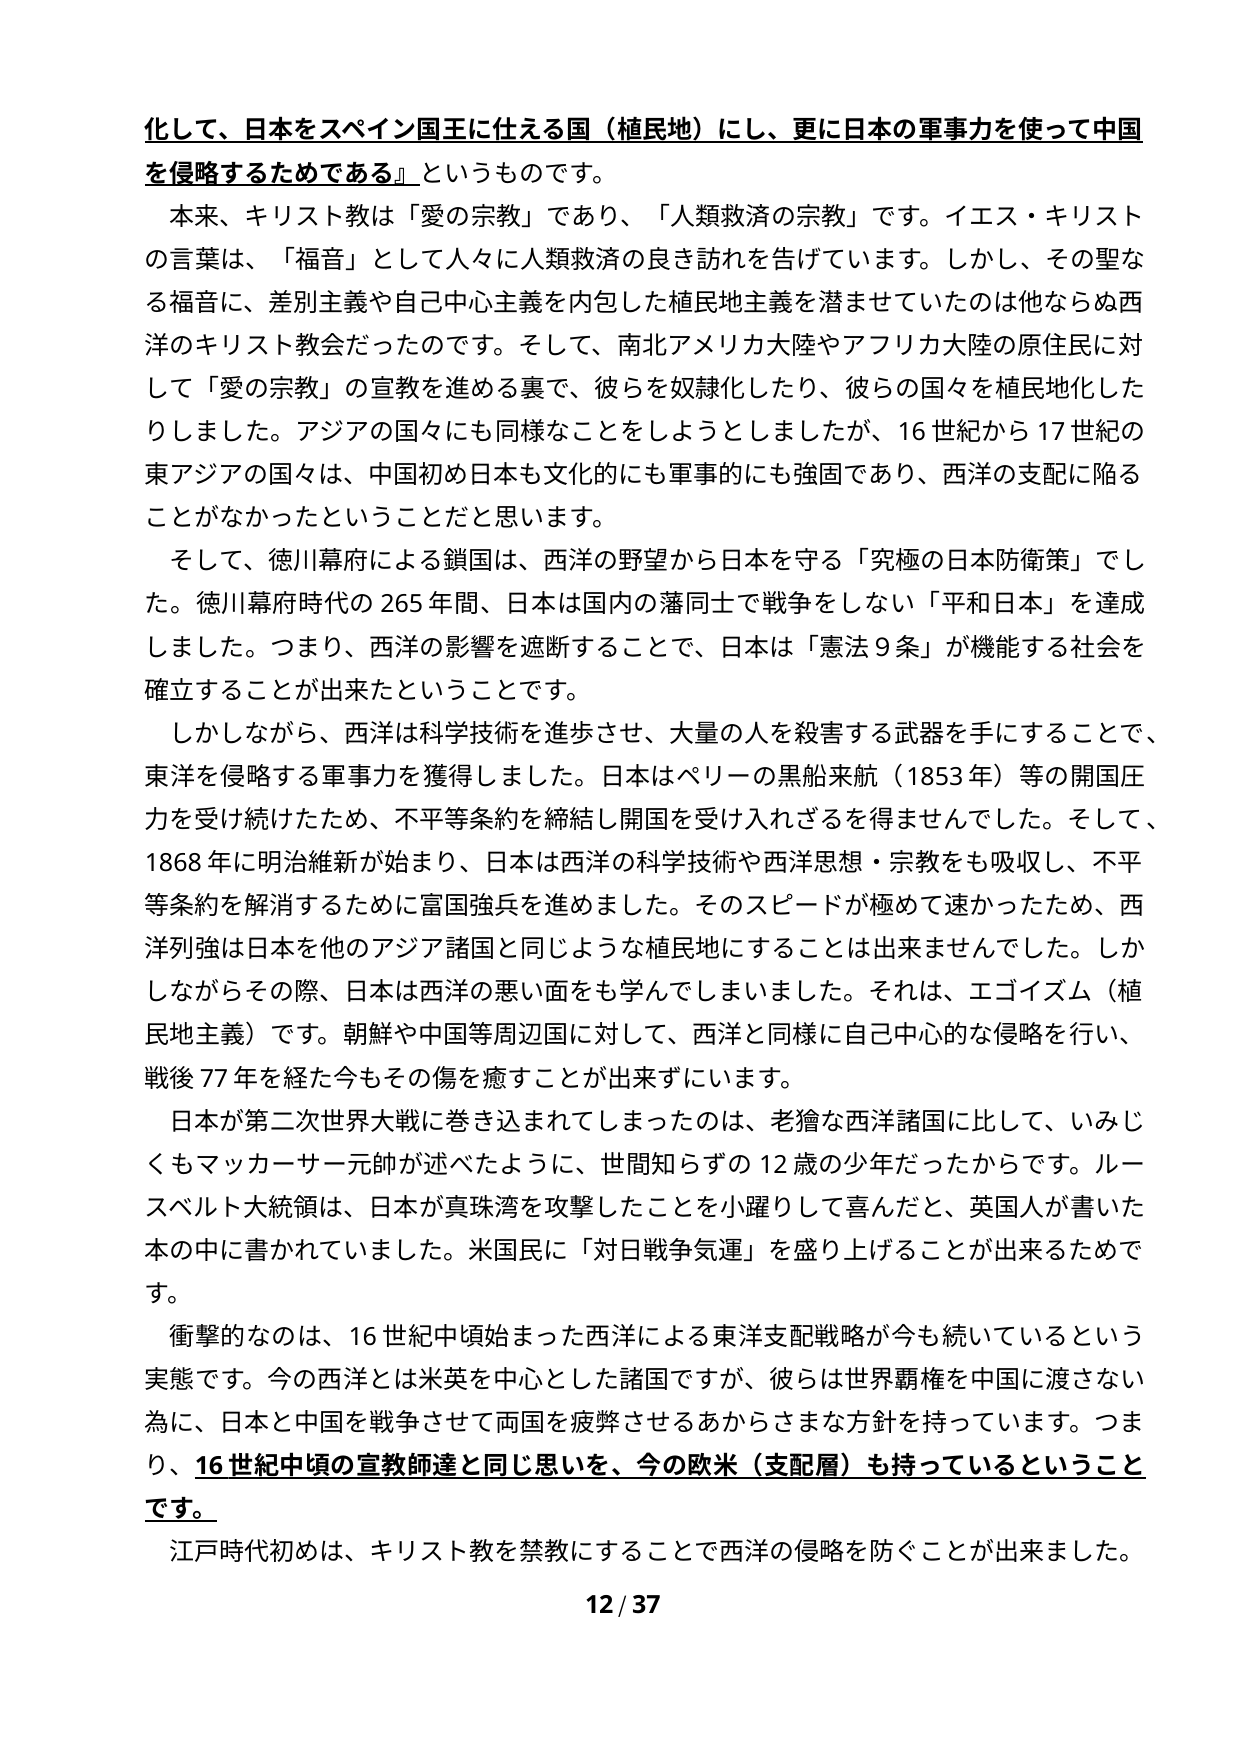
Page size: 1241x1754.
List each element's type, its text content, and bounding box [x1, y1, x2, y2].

list しかしながら、西洋は科学技術を進歩させ、大量の人を殺害する武器を手にすることで、東洋を侵略する軍事力を獲得しました。日本はペリーの黒船来航（1853年）等の開国圧力を受け続けたため、不平等条約を締結し開国を受け入れざるを得ませんでした。そして、1868年に明治維新が始まり、日本は西洋の科学技術や西洋思想・宗教をも吸収し、不平等条約を解消するために富国強兵を進めました。そのスピードが極めて速かったため、西洋列強は日本を他のアジア諸国と同じような植民地にすることは出来ませんでした。しかしながらその際、日本は西洋の悪い面をも学んでしまいました。それは、エゴイズム（植民地主義）です。朝鮮や中国等周辺国に対して、西洋と同様に自己中心的な侵略を行い、戦後77年を経た今もその傷を癒すことが出来ずにいます。 [144, 712, 1146, 1095]
list 本来、キリスト教は「愛の宗教」であり、「人類救済の宗教」です。イエス・キリストの言葉は、「福音」として人々に人類救済の良き訪れを告げています。しかし、その聖なる福音に、差別主義や自己中心主義を内包した植民地主義を潜ませていたのは他ならぬ西洋のキリスト教会だったのです。そして、南北アメリカ大陸やアフリカ大陸の原住民に対して「愛の宗教」の宣教を進める裏で、彼らを奴隷化したり、彼らの国々を植民地化したりしました。アジアの国々にも同様なことをしようとしましたが、16世紀から17世紀の東アジアの国々は、中国初め日本も文化的にも軍事的にも強固であり、西洋の支配に陥ることがなかったということだと思います。 [144, 195, 1146, 535]
list 衝撃的なのは、16世紀中頃始まった西洋による東洋支配戦略が今も続いているという実態です。今の西洋とは米英を中心とした諸国ですが、彼らは世界覇権を中国に渡さない為に、日本と中国を戦争させて両国を疲弊させるあからさまな方針を持っています。つまり、16世紀中頃の宣教師達と同じ思いを、今の欧米（支配層）も持っているということです。 [144, 1316, 1146, 1526]
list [144, 109, 1146, 190]
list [144, 1531, 1146, 1569]
list そして、徳川幕府による鎖国は、西洋の野望から日本を守る「究極の日本防衛策」でした。徳川幕府時代の265年間、日本は国内の藩同士で戦争をしない「平和日本」を達成しました。つまり、西洋の影響を遮断することで、日本は「憲法９条」が機能する社会を確立することが出来たということです。 [144, 540, 1146, 707]
list 日本が第二次世界大戦に巻き込まれてしまったのは、老獪な西洋諸国に比して、いみじくもマッカーサー元帥が述べたように、世間知らずの12歳の少年だったからです。ルースベルト大統領は、日本が真珠湾を攻撃したことを小躍りして喜んだと、英国人が書いた本の中に書かれていました。米国民に「対日戦争気運」を盛り上げることが出来るためです。 [144, 1100, 1146, 1310]
